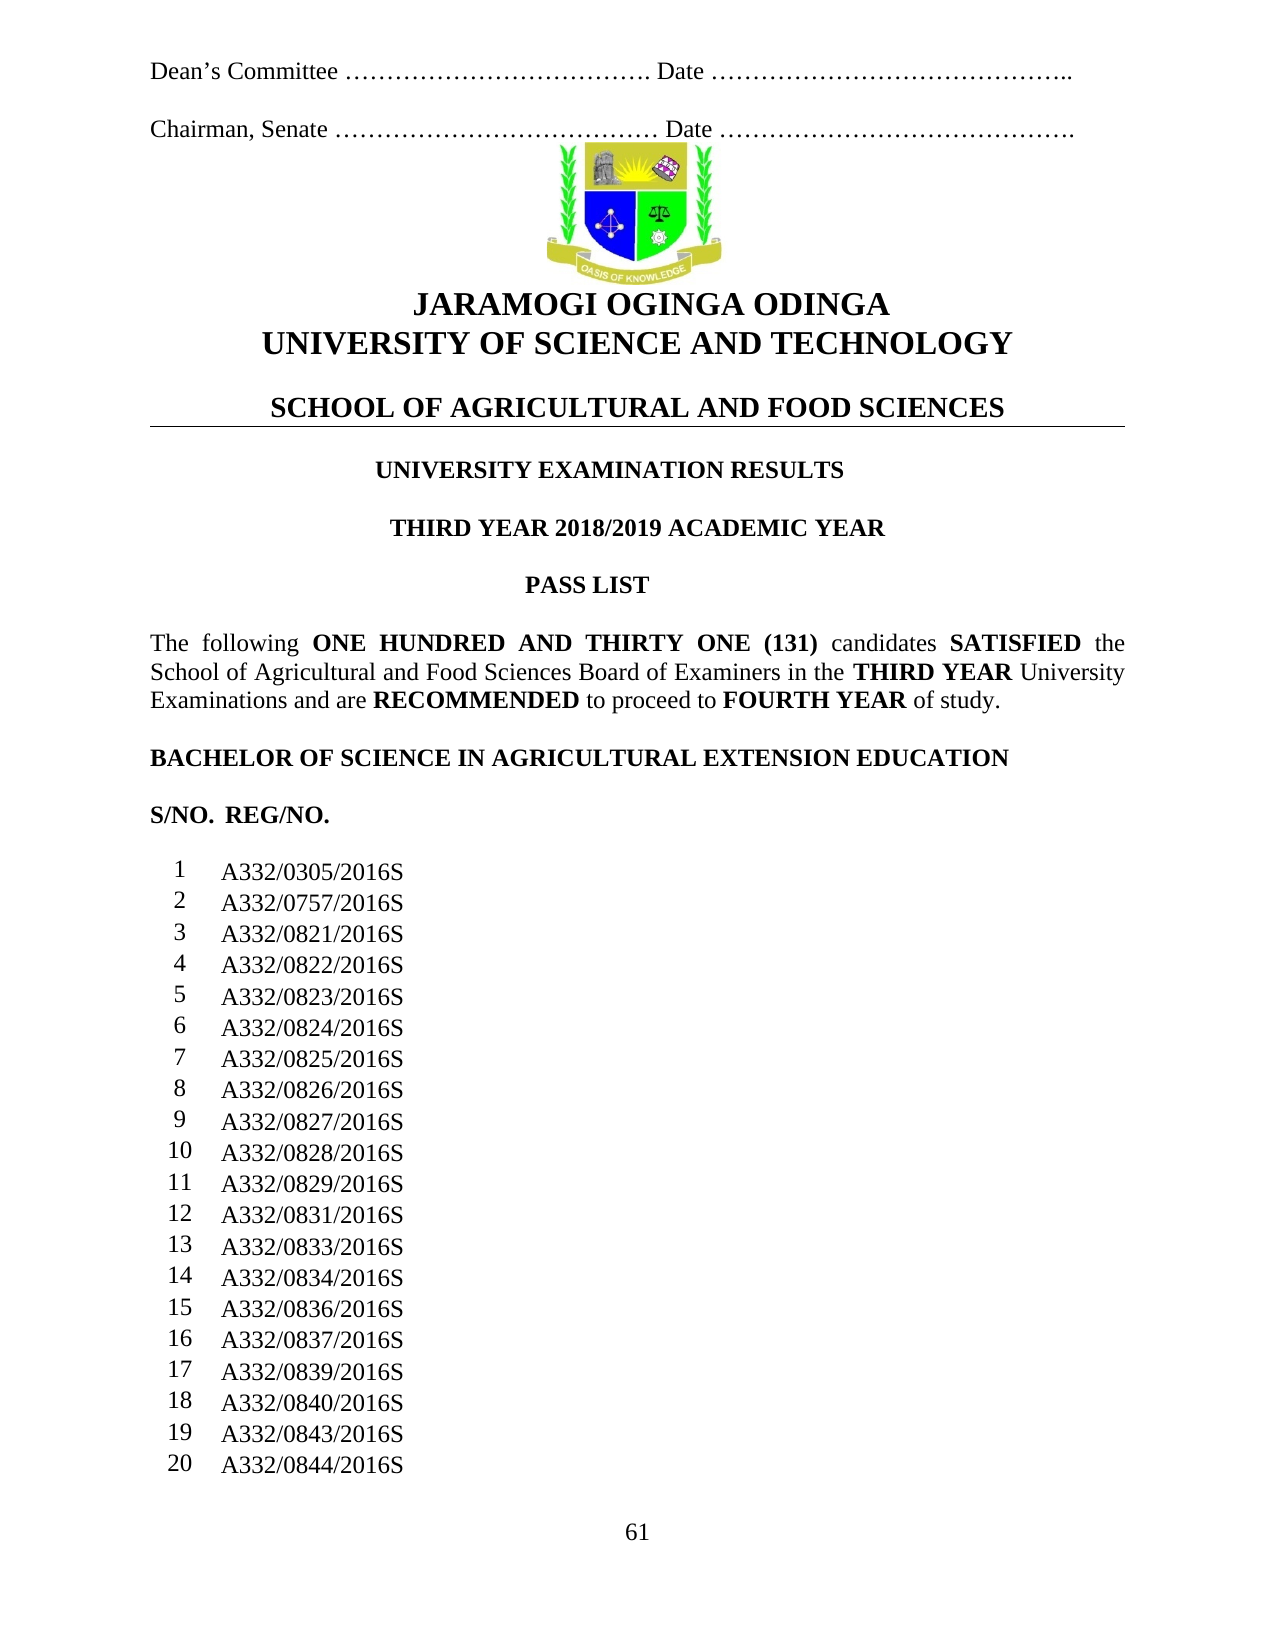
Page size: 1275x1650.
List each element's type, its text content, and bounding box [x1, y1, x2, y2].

text UNIVERSITY EXAMINATION RESULTS [300, 456, 1125, 484]
text Chairman, Senate ………………………………… Date ……………………………………. [150, 114, 1125, 142]
text BACHELOR OF SCIENCE IN AGRICULTURAL EXTENSION EDUCATION [150, 743, 1125, 772]
text Dean’s Committee ………………………………. Date …………………………………….. [150, 56, 1125, 85]
text THIRD YEAR 2018/2019 ACADEMIC YEAR [150, 513, 1125, 542]
subtitle UNIVERSITY OF SCIENCE AND TECHNOLOGY [150, 323, 1125, 361]
text PASS LIST [450, 571, 1125, 599]
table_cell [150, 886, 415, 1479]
text The following ONE HUNDRED AND THIRTY ONE (131) candidates SATISFIED the School of Agricultural and Food Sciences Board of Examiners in the THIRD YEAR University Examinations and are RECOMMENDED to proceed to FOURTH YEAR of study. [150, 628, 1125, 714]
subtitle JARAMOGI OGINGA ODINGA [150, 285, 1125, 323]
text S/NO. REG/NO. [150, 801, 1125, 829]
text SCHOOL OF AGRICULTURAL AND FOOD SCIENCES [150, 390, 1125, 426]
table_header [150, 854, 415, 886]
picture [546, 142, 729, 285]
